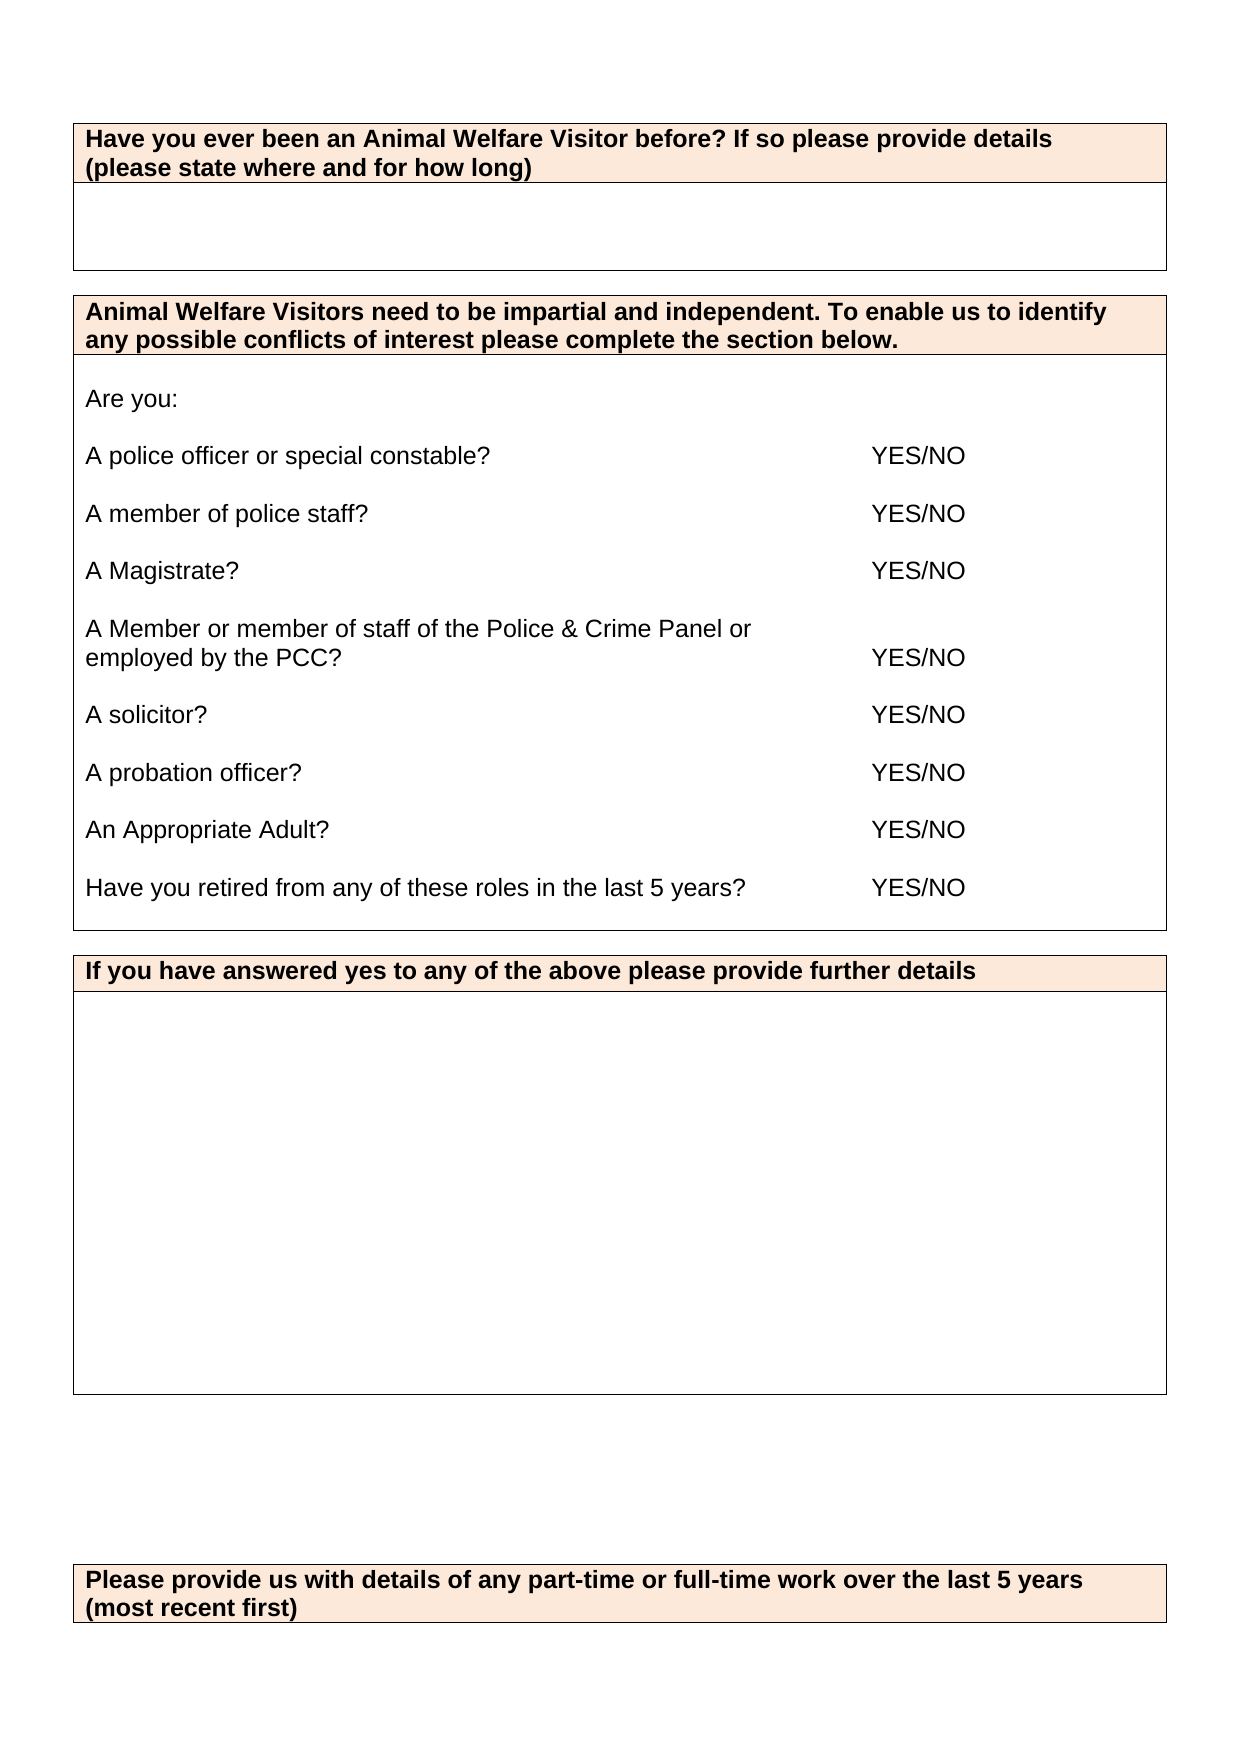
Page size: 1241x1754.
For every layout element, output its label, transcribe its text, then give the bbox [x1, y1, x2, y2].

table_header If you have answered yes to any of the above please provide further details [74, 956, 1166, 991]
table_cell [74, 992, 1166, 1394]
table_header Please provide us with details of any part-time or full-time work over the last 5 years (most recent first) [74, 1565, 1166, 1622]
table_cell Are you: A police officer or special constable? YES/NO A member of police staff? YES/NO A Magistrate? YES/NO A Member or member of staff of the Police & Crime Panel or employed by the PCC? YES/NO A solicitor? YES/NO A probation officer? YES/NO An Appropriate Adult? YES/NO Have you retired from any of these roles in the last 5 years? YES/NO [74, 355, 1166, 930]
table_header Animal Welfare Visitors need to be impartial and independent. To enable us to identify any possible conflicts of interest please complete the section below. [74, 296, 1166, 354]
table_header Have you ever been an Animal Welfare Visitor before? If so please provide details (please state where and for how long) [74, 124, 1166, 182]
table_cell [74, 183, 1166, 270]
